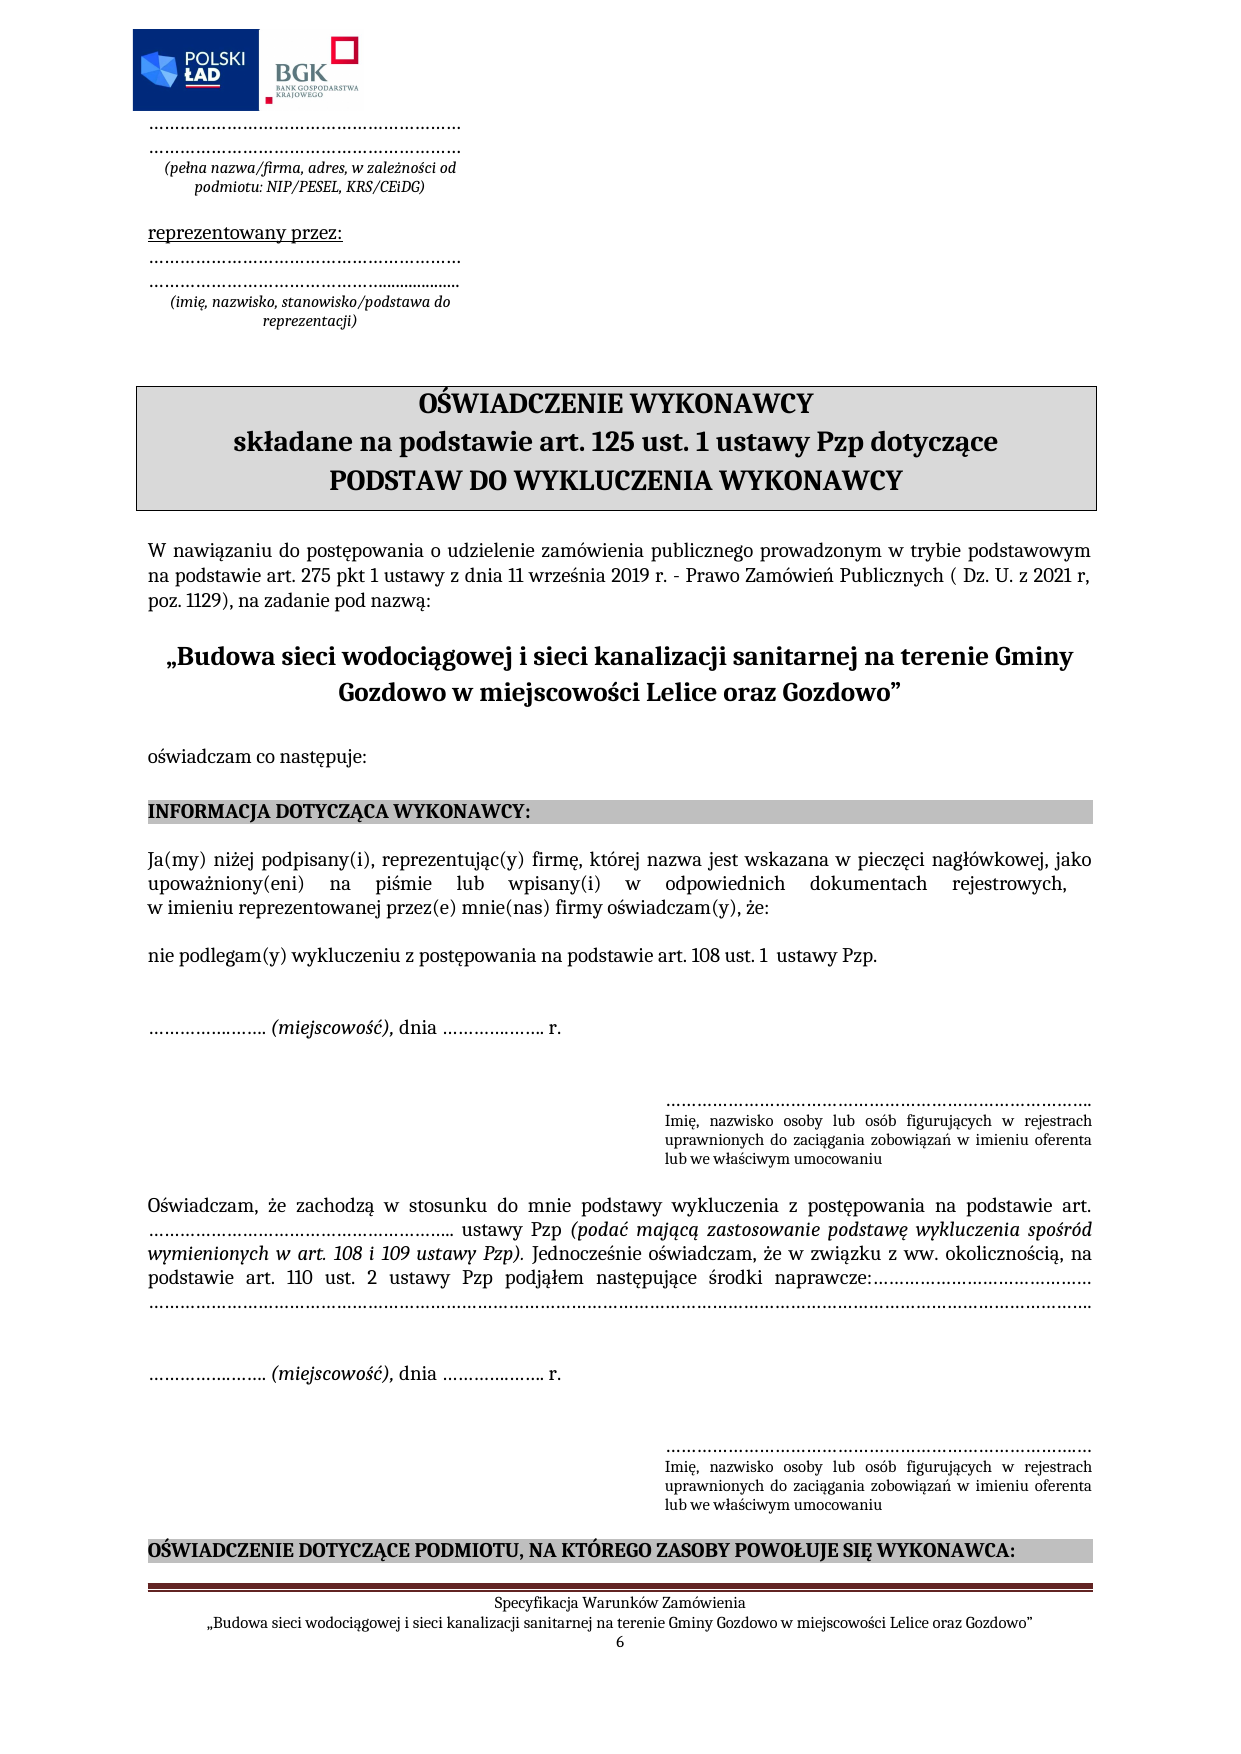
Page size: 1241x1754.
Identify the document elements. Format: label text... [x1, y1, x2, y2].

table_header OŚWIADCZENIE WYKONAWCY składane na podstawie art. 125 ust. 1 ustawy Pzp dotyczące PODSTAW DO WYKLUCZENIA WYKONAWCY [137, 387, 1096, 510]
text Oświadczam, że zachodzą w stosunku do mnie podstawy wykluczenia z postępowania na podstawie art. ………………………………………………….. ustawy Pzp (podać mającą zastosowanie podstawę wykluczenia spośród wymienionych w art. 108 i 109 ustawy Pzp). Jednocześnie oświadczam, że w związku z ww. okolicznością, na podstawie art. 110 ust. 2 ustawy Pzp podjąłem następujące środki naprawcze:…………………………………… ………………………………………………………………………………………………………………………………………………………………. [148, 1194, 1093, 1314]
text INFORMACJA DOTYCZĄCA WYKONAWCY: [148, 800, 1093, 824]
text Imię, nazwisko osoby lub osób figurujących w rejestrach uprawnionych do zaciągania zobowiązań w imieniu oferenta lub we właściwym umocowaniu [664, 1457, 1093, 1515]
text …………….……. (miejscowość), dnia ………….……. r. [148, 1016, 1093, 1039]
text …………………………………………………………………………………………….................. [148, 244, 472, 292]
text oświadczam co następuje: [148, 745, 1093, 769]
text (imię, nazwisko, stanowisko/podstawa do reprezentacji) [148, 292, 472, 331]
text nie podlegam(y) wykluczeniu z postępowania na podstawie art. 108 ust. 1 ustawy Pzp. [148, 944, 1093, 968]
text Ja(my) niżej podpisany(i), reprezentując(y) firmę, której nazwa jest wskazana w pieczęci nagłówkowej, jako upoważniony(eni) na piśmie lub wpisany(i) w odpowiednich dokumentach rejestrowych, w imieniu reprezentowanej przez(e) mnie(nas) firmy oświadczam(y), że: [148, 848, 1093, 920]
text reprezentowany przez: [148, 221, 1093, 244]
text (pełna nazwa/firma, adres, w zależności od podmiotu: NIP/PESEL, KRS/CEiDG) [148, 158, 472, 197]
text OŚWIADCZENIE DOTYCZĄCE PODMIOTU, NA KTÓREGO ZASOBY POWOŁUJE SIĘ WYKONAWCA: [148, 1539, 1093, 1563]
text W nawiązaniu do postępowania o udzielenie zamówienia publicznego prowadzonym w trybie podstawowym na podstawie art. 275 pkt 1 ustawy z dnia 11 września 2019 r. - Prawo Zamówień Publicznych ( Dz. U. z 2021 r, poz. 1129), na zadanie pod nazwą: [148, 538, 1093, 613]
text ………………………………………………………………………………………………………… [148, 110, 472, 158]
text …………….……. (miejscowość), dnia ………….……. r. [148, 1362, 1093, 1386]
text …………………………………………………………………….… [664, 1433, 1093, 1457]
picture [132, 29, 364, 111]
text ………………………………………………………………………. [664, 1087, 1093, 1111]
text „Budowa sieci wodociągowej i sieci kanalizacji sanitarnej na terenie Gminy Gozdowo w miejscowości Lelice oraz Gozdowo” [148, 641, 1093, 708]
text Imię, nazwisko osoby lub osób figurujących w rejestrach uprawnionych do zaciągania zobowiązań w imieniu oferenta lub we właściwym umocowaniu [664, 1111, 1093, 1169]
